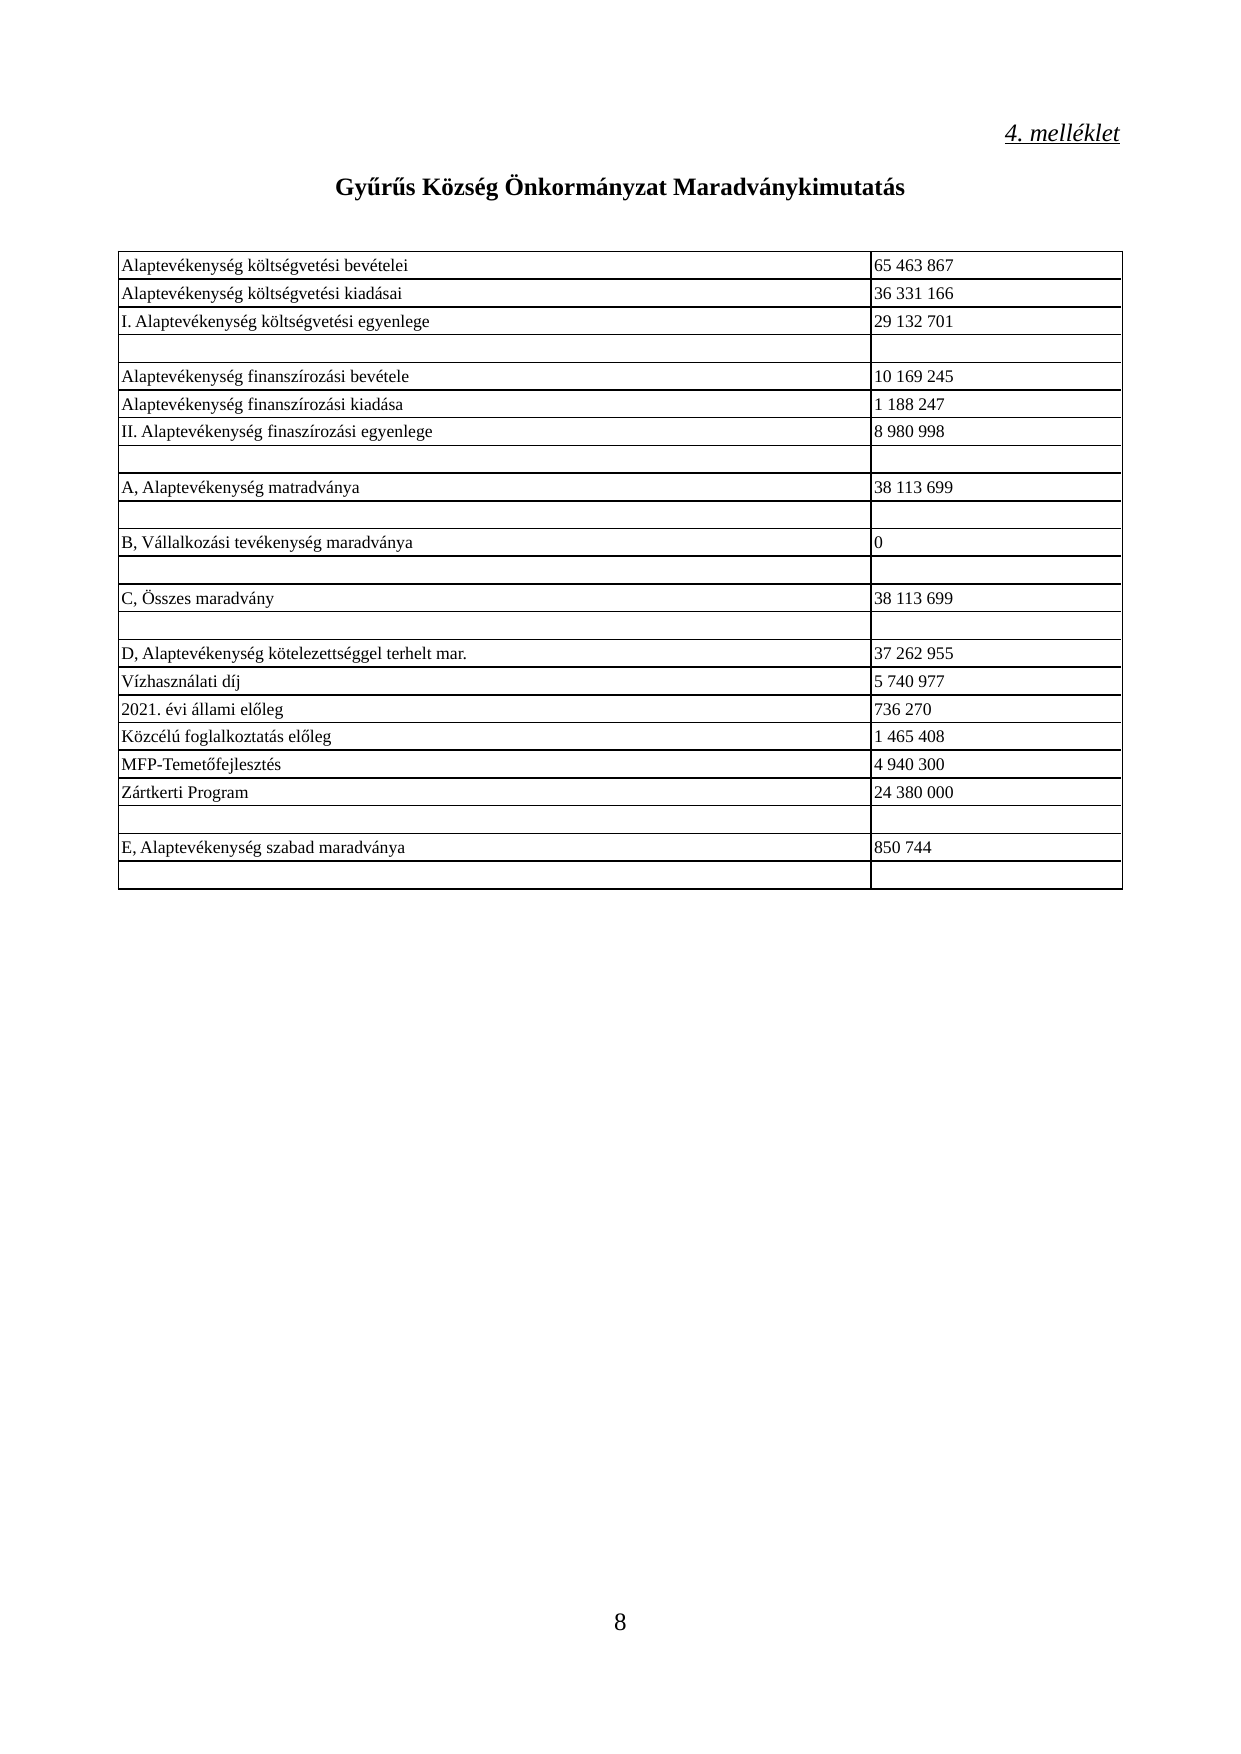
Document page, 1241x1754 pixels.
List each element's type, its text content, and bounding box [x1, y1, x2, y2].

table_cell [119, 862, 870, 888]
table_header 65 463 867 [872, 252, 1122, 278]
table_header Alaptevékenység költségvetési bevételei [119, 252, 870, 278]
table_cell 0 [872, 528, 1122, 555]
table_cell E, Alaptevékenység szabad maradványa [119, 834, 870, 860]
table_cell MFP-Temetőfejlesztés [119, 751, 870, 777]
table_cell [872, 611, 1122, 638]
table_cell C, Összes maradvány [119, 585, 870, 611]
table_cell [119, 335, 870, 361]
table_cell D, Alaptevékenység kötelezettséggel terhelt mar. [119, 640, 870, 666]
text Gyűrűs Község Önkormányzat Maradványkimutatás [118, 172, 1122, 201]
table_cell 36 331 166 [872, 278, 1122, 306]
table_cell Alaptevékenység finanszírozási bevétele [119, 363, 870, 389]
table_cell B, Vállalkozási tevékenység maradványa [119, 529, 870, 555]
table_cell Közcélú foglalkoztatás előleg [119, 723, 870, 749]
table_cell 10 169 245 [872, 361, 1122, 389]
table_cell 8 980 998 [872, 417, 1122, 444]
table_cell Zártkerti Program [119, 779, 870, 805]
table_cell Alaptevékenység költségvetési kiadásai [119, 280, 870, 306]
table_cell 29 132 701 [872, 306, 1122, 334]
table_cell 2021. évi állami előleg [119, 696, 870, 722]
table_cell [872, 334, 1122, 361]
table_cell 4 940 300 [872, 749, 1122, 777]
table_cell Vízhasználati díj [119, 668, 870, 694]
table_cell 1 465 408 [872, 722, 1122, 749]
table_cell [119, 612, 870, 638]
table_cell I. Alaptevékenység költségvetési egyenlege [119, 308, 870, 334]
table_cell 24 380 000 [872, 777, 1122, 805]
table_cell [872, 445, 1122, 472]
table_cell [872, 555, 1122, 583]
table_cell 5 740 977 [872, 666, 1122, 694]
table_cell 736 270 [872, 694, 1122, 722]
table_cell A, Alaptevékenység matradványa [119, 474, 870, 500]
table_cell [872, 805, 1122, 832]
table_cell [119, 446, 870, 472]
table_cell [872, 500, 1122, 528]
table_cell 1 188 247 [872, 389, 1122, 417]
table_cell [119, 502, 870, 528]
table_cell Alaptevékenység finanszírozási kiadása [119, 391, 870, 417]
table_cell 38 113 699 [872, 583, 1122, 611]
table_cell II. Alaptevékenység finaszírozási egyenlege [119, 418, 870, 444]
table_cell 37 262 955 [872, 639, 1122, 666]
table_cell 850 744 [872, 833, 1122, 860]
table_cell 38 113 699 [872, 472, 1122, 500]
table_cell [119, 806, 870, 832]
text 4. melléklet [118, 118, 1122, 147]
table_cell [872, 860, 1122, 888]
table_cell [119, 557, 870, 583]
